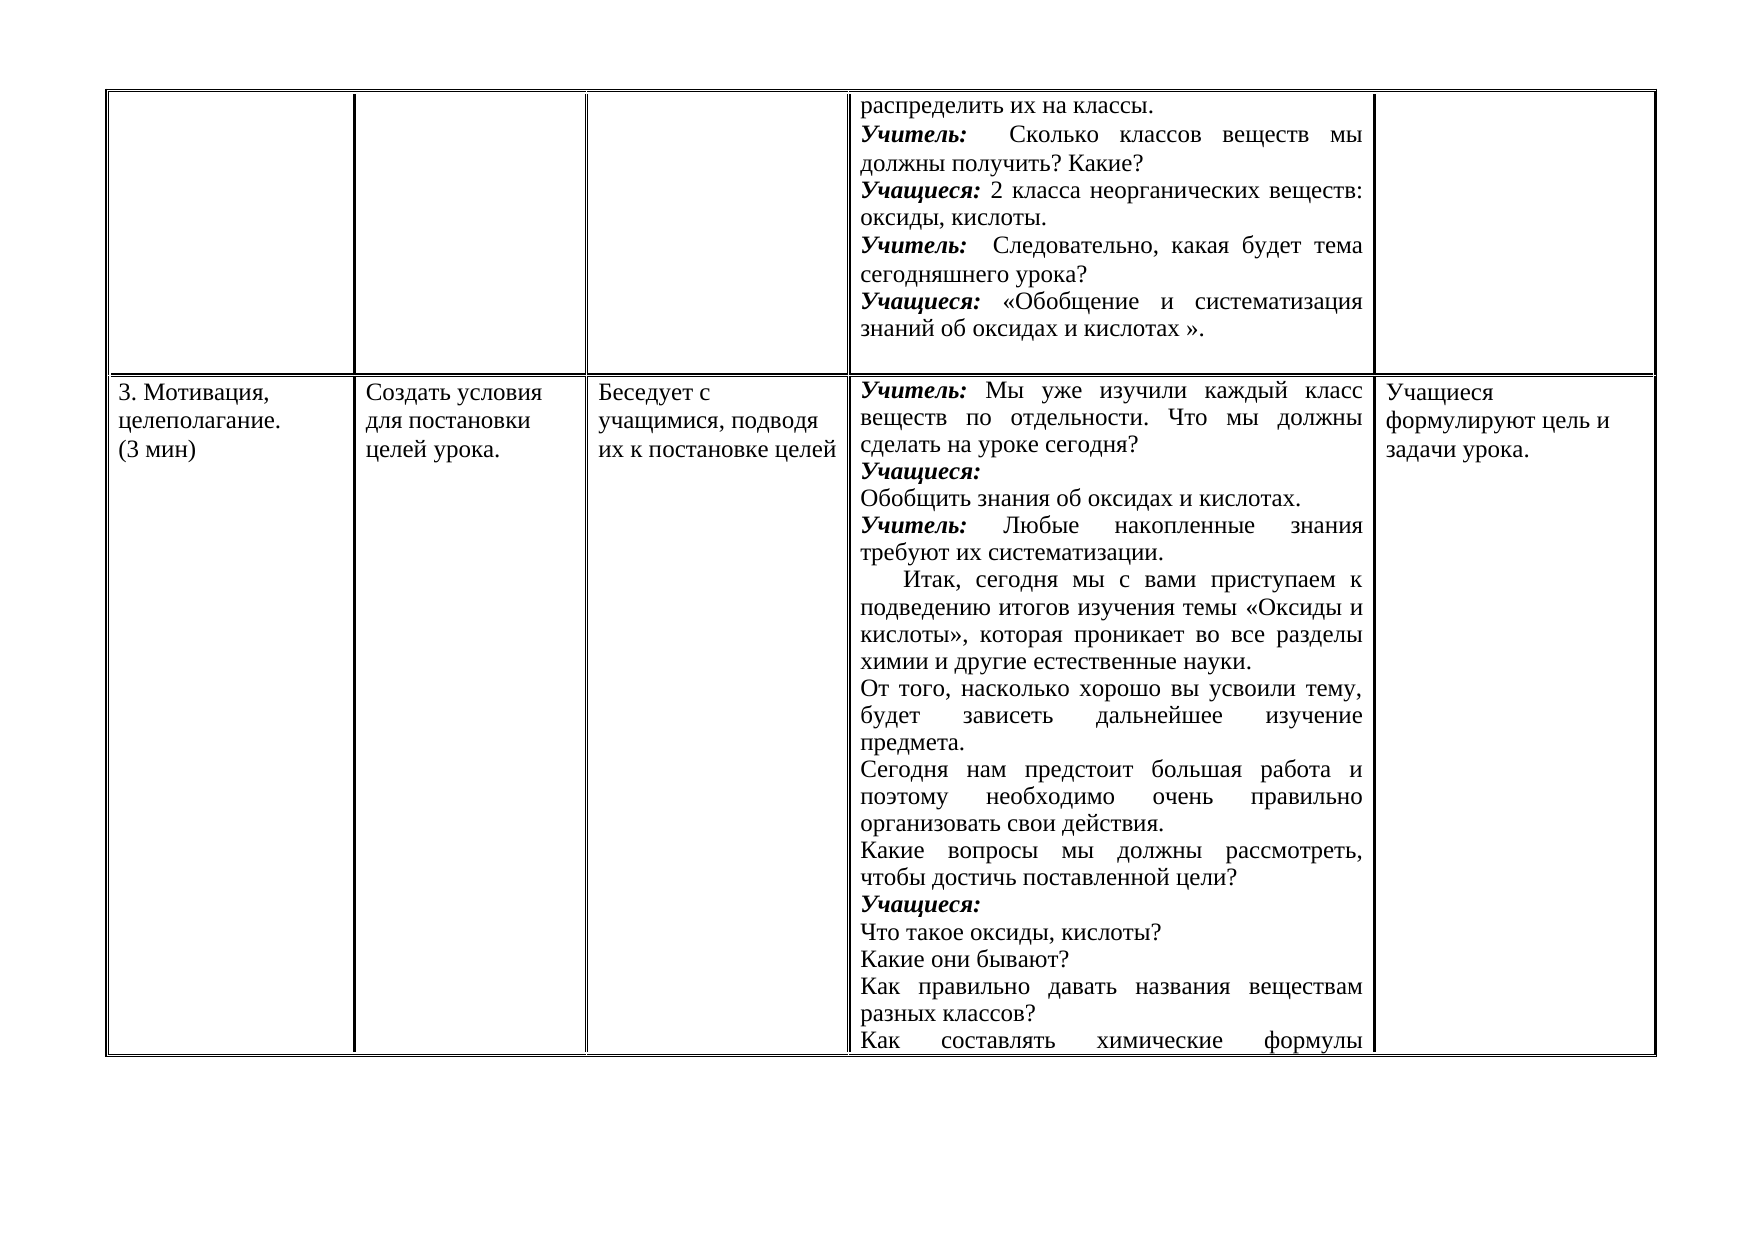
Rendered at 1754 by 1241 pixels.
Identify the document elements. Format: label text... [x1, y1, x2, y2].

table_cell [587, 373, 849, 1054]
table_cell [354, 377, 587, 1054]
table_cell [1374, 92, 1654, 373]
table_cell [849, 92, 1374, 373]
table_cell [109, 92, 354, 373]
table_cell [354, 92, 587, 373]
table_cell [109, 373, 354, 1054]
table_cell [587, 90, 849, 373]
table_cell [1374, 373, 1655, 1054]
